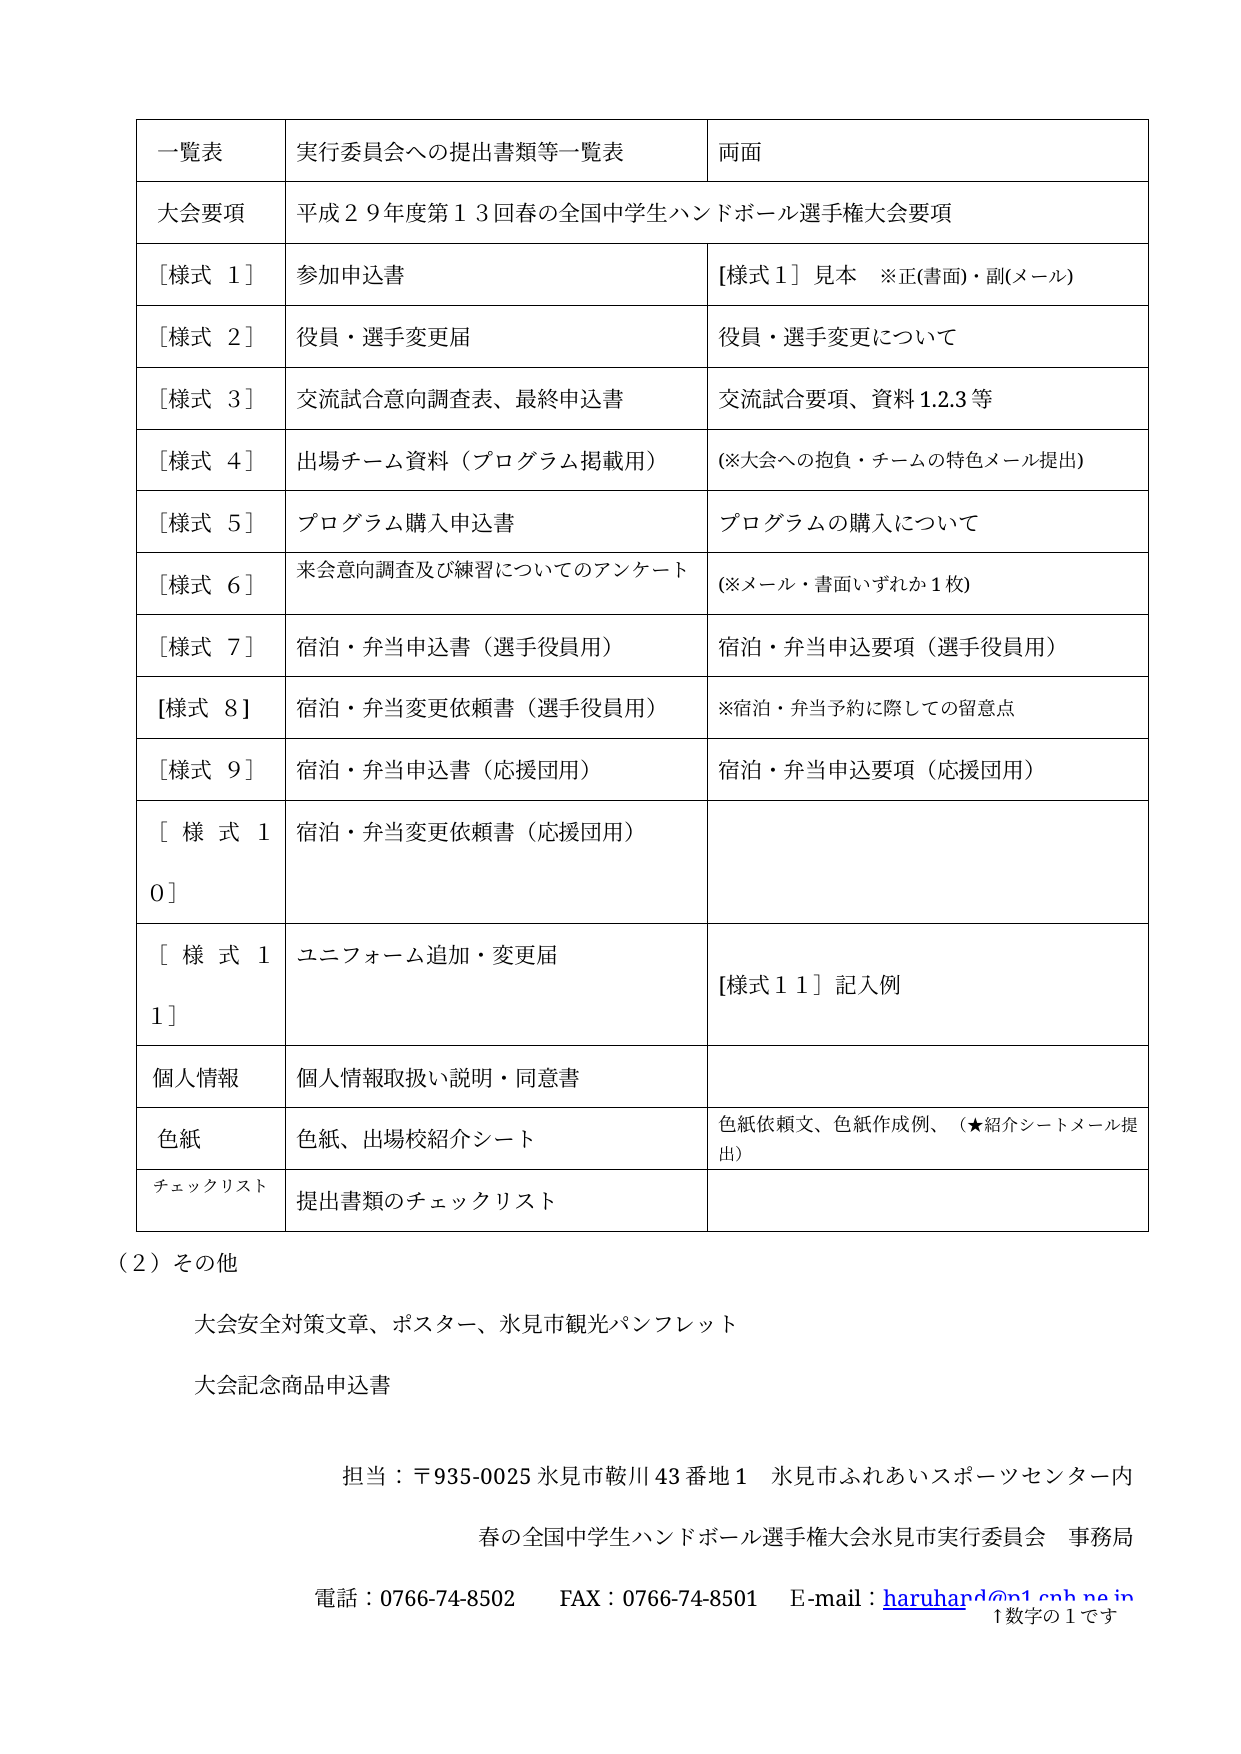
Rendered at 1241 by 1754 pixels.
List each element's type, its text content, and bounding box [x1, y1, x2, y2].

table_cell ［様式 ７］ [137, 615, 285, 676]
table_cell 色紙 [137, 1108, 285, 1169]
table_cell 交流試合意向調査表、最終申込書 [286, 368, 707, 428]
table_cell 平成２９年度第１３回春の全国中学生ハンドボール選手権大会要項 [286, 182, 1148, 243]
table_cell 出場チーム資料（プログラム掲載用） [286, 430, 707, 490]
table_cell ［様式１１］ [137, 924, 285, 1045]
table_cell [708, 1046, 1148, 1107]
table_cell 宿泊・弁当変更依頼書（選手役員用） [286, 677, 707, 738]
text （２）その他 [106, 1232, 1134, 1293]
table_cell 両面 [708, 120, 1148, 181]
table_cell ［様式 ５］ [137, 491, 285, 552]
table_cell [708, 1170, 1148, 1231]
text 電話：0766-74-8502 FAX：0766-74-8501 Ｅ-mail：haruhand@p1.cnh.ne.jp [106, 1566, 1134, 1627]
text 大会記念商品申込書 [150, 1353, 1134, 1414]
table_cell 役員・選手変更について [708, 306, 1148, 367]
table_cell 宿泊・弁当申込書（応援団用） [286, 739, 707, 800]
table_cell [708, 801, 1148, 922]
table_cell 宿泊・弁当申込書（選手役員用） [286, 615, 707, 676]
table_cell ［様式 ４］ [137, 430, 285, 490]
text 担当：〒935-0025氷見市鞍川43番地1 氷見市ふれあいスポーツセンター内 [106, 1445, 1134, 1506]
table_cell (※メール・書面いずれか1枚) [708, 553, 1148, 614]
table_cell ［様式 ３］ [137, 368, 285, 428]
table_cell ［様式１０］ [137, 801, 285, 922]
table_cell ［様式 ６］ [137, 553, 285, 614]
text 春の全国中学生ハンドボール選手権大会氷見市実行委員会 事務局 [106, 1506, 1134, 1566]
table_cell 色紙依頼文、色紙作成例、（★紹介シートメール提出） [708, 1108, 1148, 1169]
table_cell (※大会への抱負・チームの特色メール提出) [708, 430, 1148, 490]
table_cell ［様式 ９］ [137, 739, 285, 800]
table_cell ［様式 １］ [137, 244, 285, 305]
table_cell 参加申込書 [286, 244, 707, 305]
table_cell ユニフォーム追加・変更届 [286, 924, 707, 1045]
text 大会安全対策文章、ポスター、氷見市観光パンフレット [150, 1293, 1134, 1353]
table_cell [様式１］見本 ※正(書面)・副(メール) [708, 244, 1148, 305]
table_cell 宿泊・弁当申込要項（応援団用） [708, 739, 1148, 800]
table_cell 役員・選手変更届 [286, 306, 707, 367]
table_cell 来会意向調査及び練習についてのアンケート [286, 553, 707, 614]
table_cell 交流試合要項、資料1.2.3等 [708, 368, 1148, 428]
table_cell 色紙、出場校紹介シート [286, 1108, 707, 1169]
table_cell ※宿泊・弁当予約に際しての留意点 [708, 677, 1148, 738]
table_cell 提出書類のチェックリスト [286, 1170, 707, 1231]
table_cell 大会要項 [137, 182, 285, 243]
table_cell プログラムの購入について [708, 491, 1148, 552]
table_cell 実行委員会への提出書類等一覧表 [286, 120, 707, 181]
table_cell 個人情報 [137, 1046, 285, 1107]
table_cell [様式 ８] [137, 677, 285, 738]
table_cell [様式１１］記入例 [708, 924, 1148, 1045]
table_cell プログラム購入申込書 [286, 491, 707, 552]
table_cell ［様式 ２］ [137, 306, 285, 367]
table_cell チェックリスト [137, 1170, 285, 1231]
table_cell 宿泊・弁当申込要項（選手役員用） [708, 615, 1148, 676]
table_cell 個人情報取扱い説明・同意書 [286, 1046, 707, 1107]
table_cell 宿泊・弁当変更依頼書（応援団用） [286, 801, 707, 922]
table_cell 一覧表 [137, 120, 285, 181]
